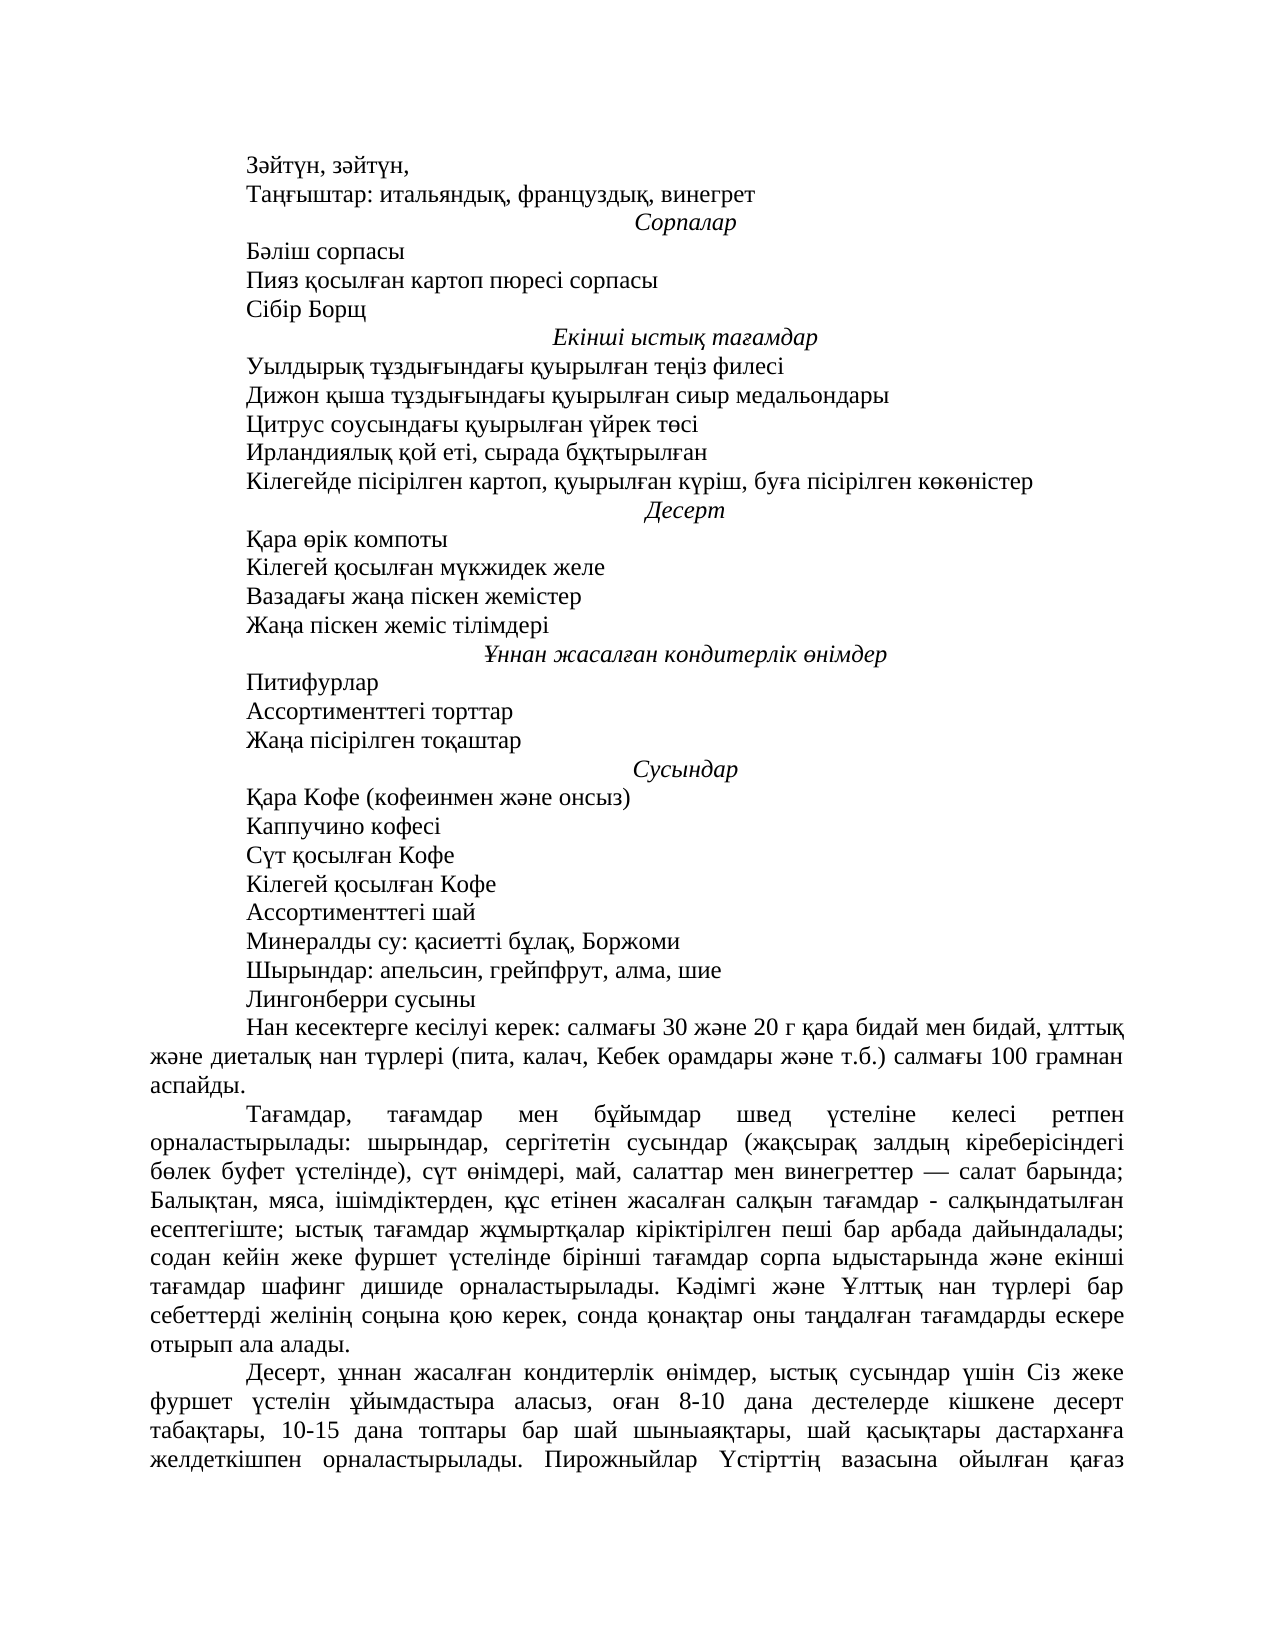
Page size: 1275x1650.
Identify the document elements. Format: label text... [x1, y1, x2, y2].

text Қара Кофе (кофеинмен және онсыз) [150, 782, 1125, 811]
text Тағамдар, тағамдар мен бұйымдар швед үстеліне келесі ретпен орналастырылады: шырындар, сергітетін сусындар (жақсырақ залдың кіреберісіндегі бөлек буфет үстелінде), сүт өнімдері, май, салаттар мен винегреттер — салат барында; Балықтан, мяса, ішімдіктерден, құс етінен жасалған салқын тағамдар - салқындатылған есептегіште; ыстық тағамдар жұмыртқалар кіріктірілген пеші бар арбада дайындалады; содан кейін жеке фуршет үстелінде бірінші тағамдар сорпа ыдыстарында және екінші тағамдар шафинг дишиде орналастырылады. Кәдімгі және Ұлттық нан түрлері бар себеттерді желінің соңына қою керек, сонда қонақтар оны таңдалған тағамдарды ескере отырып ала алады. [150, 1099, 1125, 1357]
text Лингонберри сусыны [150, 984, 1125, 1012]
text Ассортименттегі шай [150, 897, 1125, 926]
text Ұннан жасалған кондитерлік өнімдер [150, 639, 1125, 667]
text Жаңа піскен жеміс тілімдері [150, 610, 1125, 639]
text Сүт қосылған Кофе [150, 840, 1125, 869]
text Уылдырық тұздығындағы қуырылған теңіз филесі [150, 351, 1125, 380]
text Дижон қыша тұздығындағы қуырылған сиыр медальондары [150, 380, 1125, 409]
text Десерт [150, 495, 1125, 524]
text Зәйтүн, зәйтүн, [150, 150, 1125, 179]
text Кілегей қосылған мүкжидек желе [150, 552, 1125, 581]
text Нан кесектерге кесілуі керек: салмағы 30 және 20 г қара бидай мен бидай, ұлттық және диеталық нан түрлері (пита, калач, Кебек орамдары және т.б.) салмағы 100 грамнан аспайды. [150, 1012, 1125, 1099]
text Кілегей қосылған Кофе [150, 869, 1125, 897]
text Сорпалар [150, 207, 1125, 236]
text Сусындар [150, 754, 1125, 782]
text Сібір Борщ [150, 294, 1125, 322]
text Ассортименттегі торттар [150, 696, 1125, 725]
text Екінші ыстық тағамдар [150, 322, 1125, 351]
text Цитрус соусындағы қуырылған үйрек төсі [150, 409, 1125, 437]
text Кілегейде пісірілген картоп, қуырылған күріш, буға пісірілген көкөністер [150, 466, 1125, 495]
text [150, 1357, 1125, 1472]
text Жаңа пісірілген тоқаштар [150, 725, 1125, 754]
text Питифурлар [150, 667, 1125, 696]
text Вазадағы жаңа піскен жемістер [150, 581, 1125, 610]
text Таңғыштар: итальяндық, француздық, винегрет [150, 179, 1125, 207]
text Ирландиялық қой еті, сырада бұқтырылған [150, 437, 1125, 466]
text Қара өрік компоты [150, 524, 1125, 552]
text Каппучино кофесі [150, 811, 1125, 840]
text Минералды су: қасиетті бұлақ, Боржоми [150, 926, 1125, 955]
text Пияз қосылған картоп пюресі сорпасы [150, 265, 1125, 294]
text Шырындар: апельсин, грейпфрут, алма, шие [150, 955, 1125, 984]
text Бәліш сорпасы [150, 236, 1125, 265]
